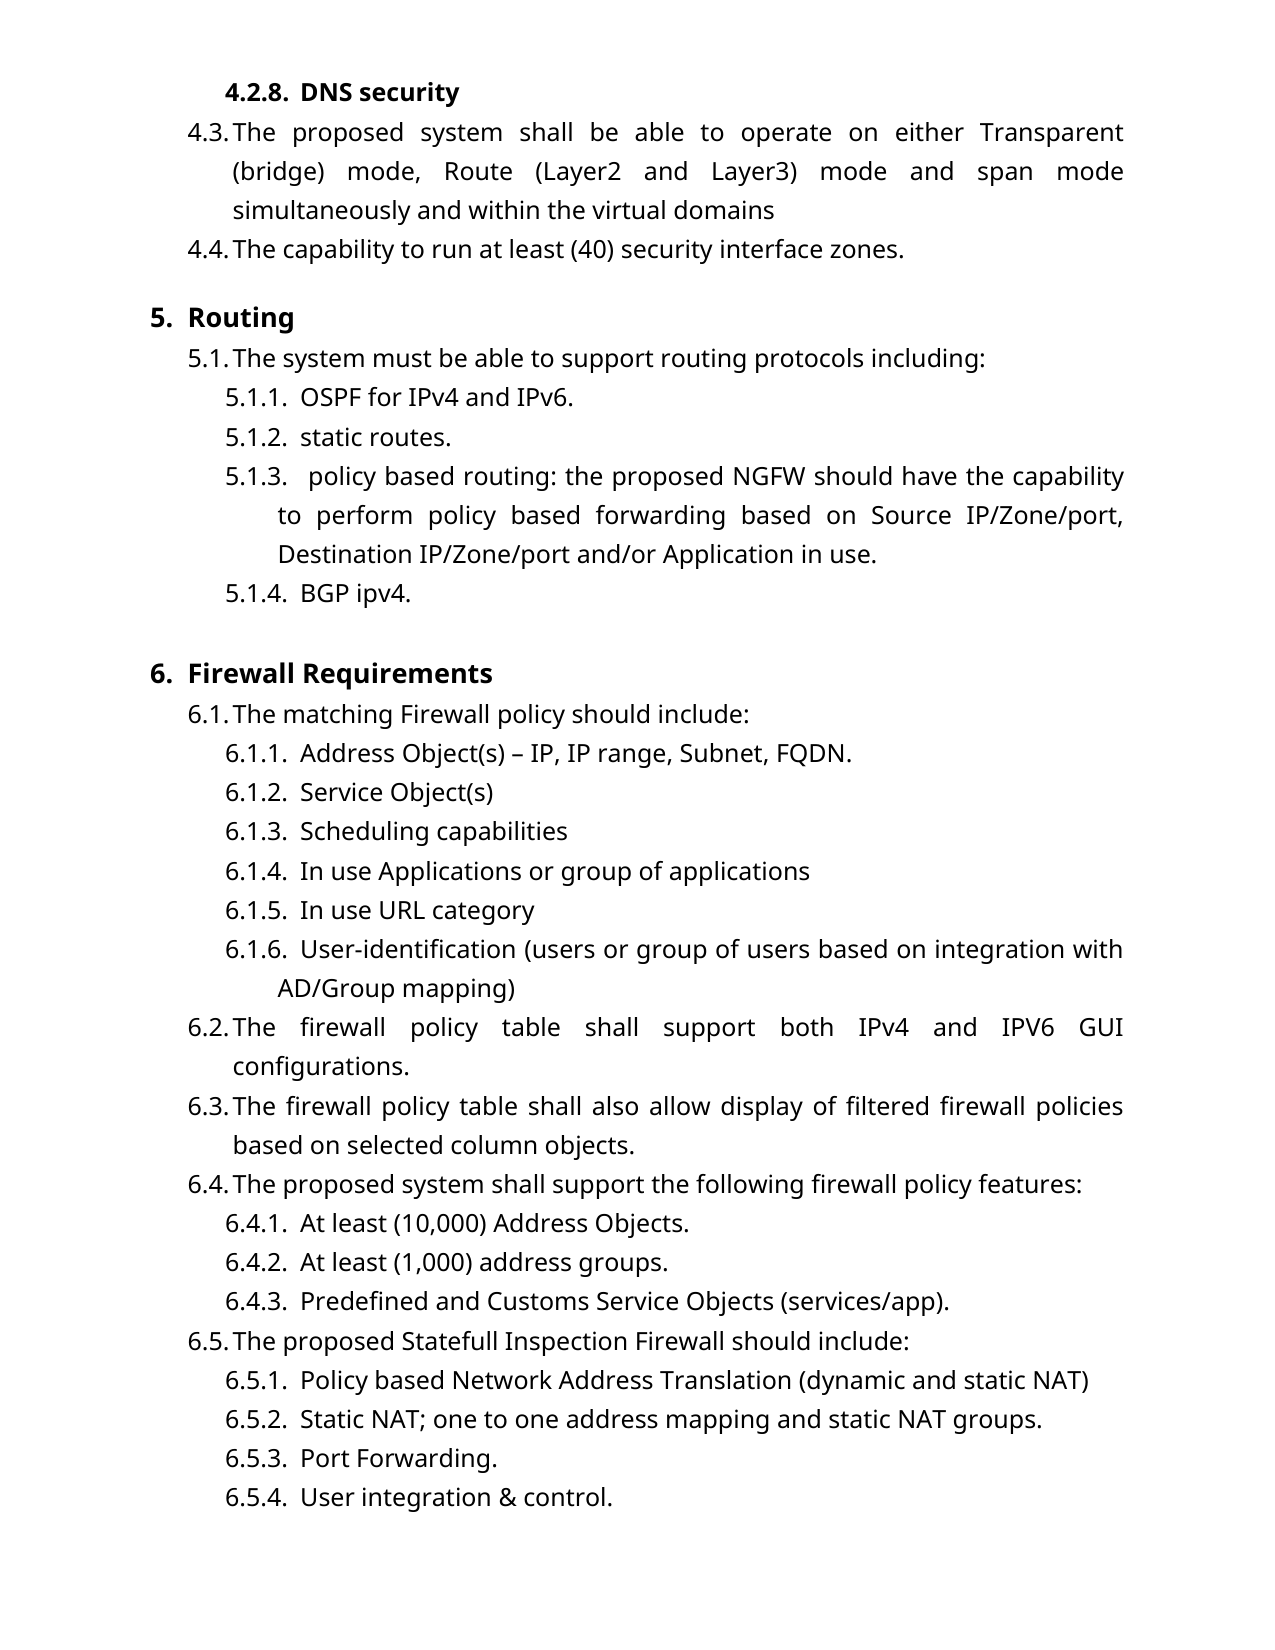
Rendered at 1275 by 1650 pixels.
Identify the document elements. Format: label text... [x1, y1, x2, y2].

list Predefined and Customs Service Objects (services/app). [225, 1284, 1125, 1318]
list DNS security [225, 75, 1125, 109]
list User integration & control. [225, 1480, 1125, 1514]
list policy based routing: the proposed NGFW should have the capability to perform policy based forwarding based on Source IP/Zone/port, Destination IP/Zone/port and/or Application in use. [225, 458, 1125, 571]
list The proposed system shall be able to operate on either Transparent (bridge) mode, Route (Layer2 and Layer3) mode and span mode simultaneously and within the virtual domains [187, 114, 1125, 227]
list Service Object(s) [225, 775, 1125, 809]
list The proposed Statefull Inspection Firewall should include: [187, 1323, 1125, 1357]
list At least (1,000) address groups. [225, 1245, 1125, 1279]
list Routing [150, 298, 1125, 335]
list Scheduling capabilities [225, 814, 1125, 848]
list In use URL category [225, 892, 1125, 926]
list The capability to run at least (40) security interface zones. [187, 232, 1125, 266]
list OSPF for IPv4 and IPv6. [225, 380, 1125, 414]
list The proposed system shall support the following firewall policy features: [187, 1167, 1125, 1201]
list Address Object(s) – IP, IP range, Subnet, FQDN. [225, 736, 1125, 770]
list Port Forwarding. [225, 1441, 1125, 1475]
list The matching Firewall policy should include: [187, 697, 1125, 731]
list User-identification (users or group of users based on integration with AD/Group mapping) [225, 932, 1125, 1005]
list Policy based Network Address Translation (dynamic and static NAT) [225, 1362, 1125, 1396]
list The firewall policy table shall support both IPv4 and IPV6 GUI configurations. [187, 1010, 1125, 1083]
list Static NAT; one to one address mapping and static NAT groups. [225, 1402, 1125, 1436]
list BGP ipv4. [225, 576, 1125, 610]
list static routes. [225, 419, 1125, 453]
list In use Applications or group of applications [225, 853, 1125, 887]
list The system must be able to support routing protocols including: [187, 341, 1125, 375]
list The firewall policy table shall also allow display of filtered firewall policies based on selected column objects. [187, 1088, 1125, 1161]
list Firewall Requirements [150, 654, 1125, 691]
list At least (10,000) Address Objects. [225, 1206, 1125, 1240]
